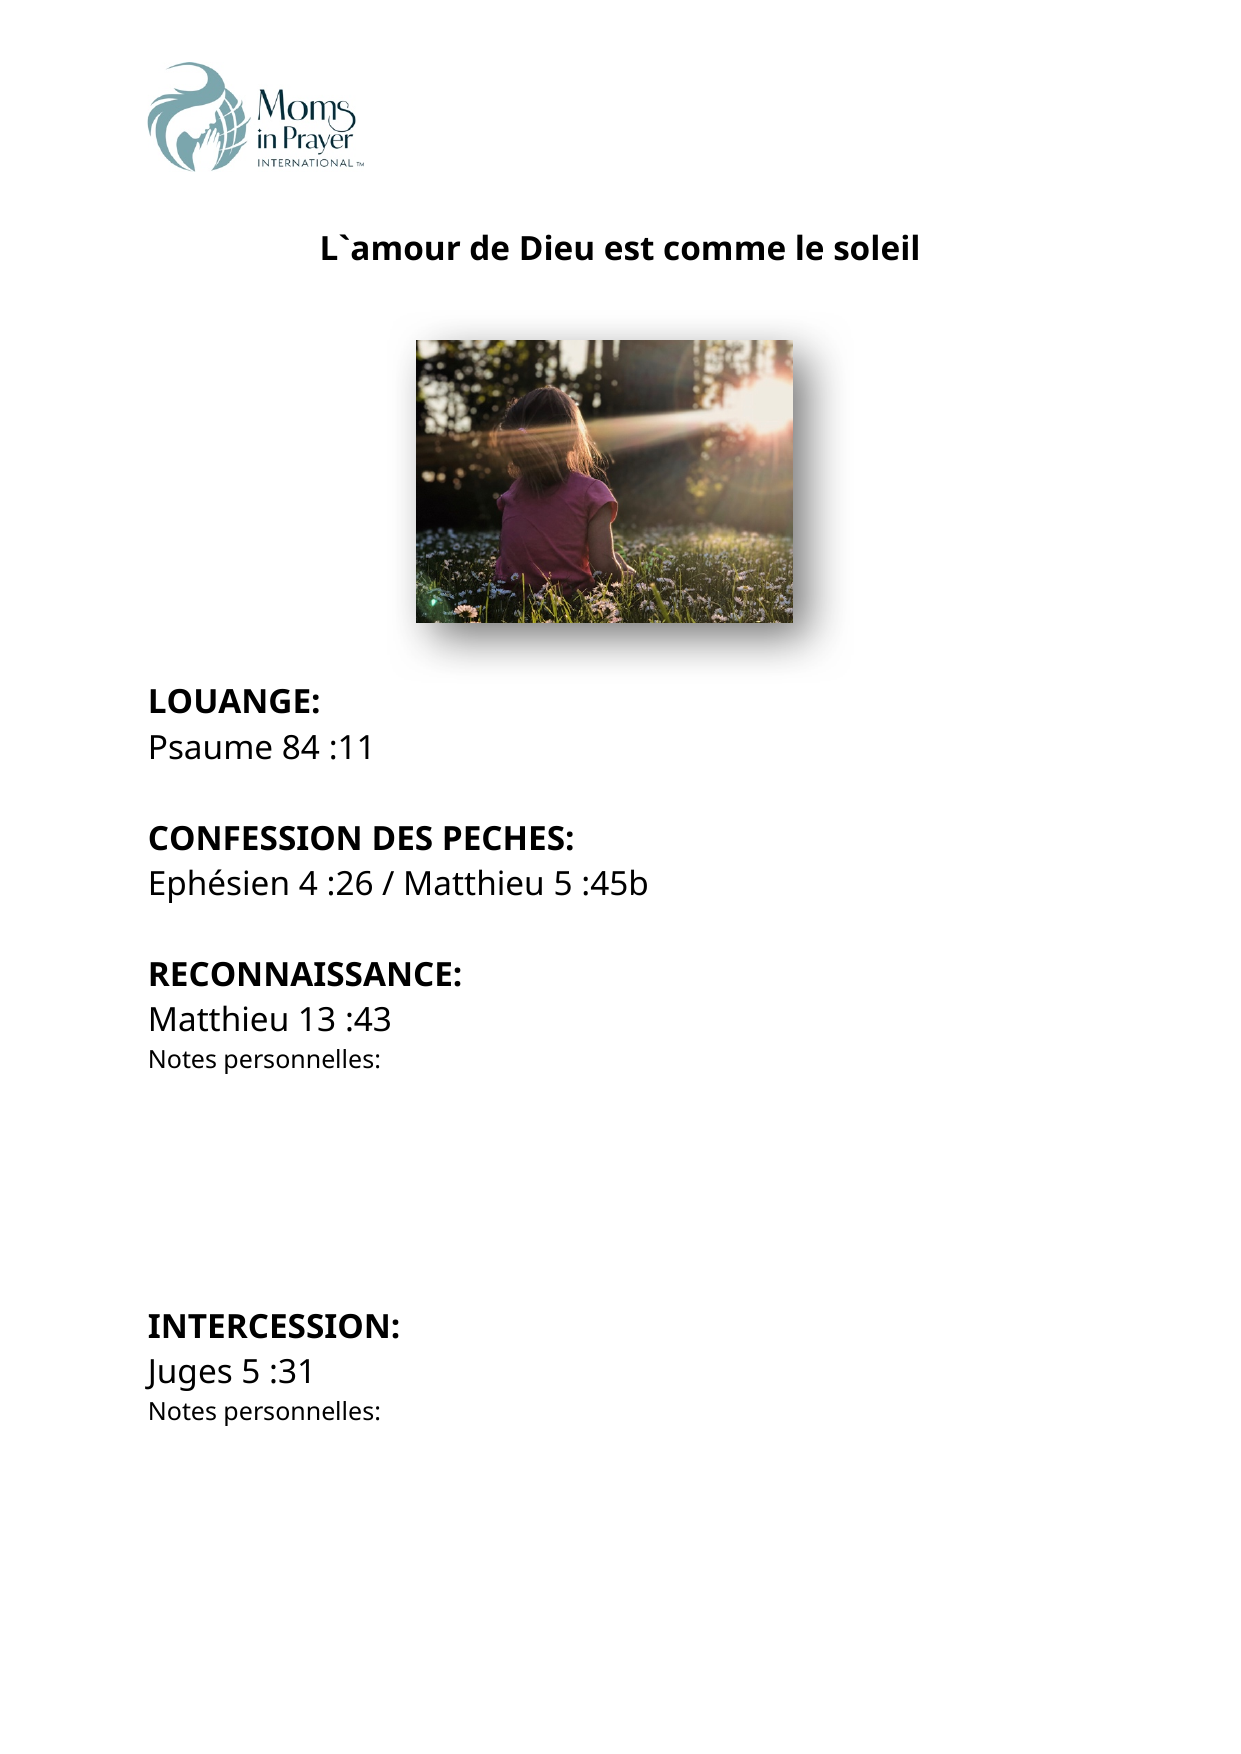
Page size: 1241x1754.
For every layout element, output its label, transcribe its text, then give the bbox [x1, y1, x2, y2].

text LOUANGE: [148, 678, 1093, 724]
picture [147, 62, 364, 172]
text Notes personnelles: [148, 1042, 1093, 1076]
text INTERCESSION: [148, 1303, 1093, 1348]
text Notes personnelles: [148, 1394, 1093, 1428]
text Juges 5 :31 [148, 1348, 1093, 1394]
text CONFESSION DES PECHES: [148, 814, 1093, 860]
text L`amour de Dieu est comme le soleil [148, 225, 1093, 270]
text Psaume 84 :11 [148, 724, 1093, 769]
text RECONNAISSANCE: [148, 951, 1093, 996]
text Ephésien 4 :26 / Matthieu 5 :45b [148, 860, 1093, 905]
picture [416, 340, 793, 623]
text Matthieu 13 :43 [148, 996, 1093, 1042]
